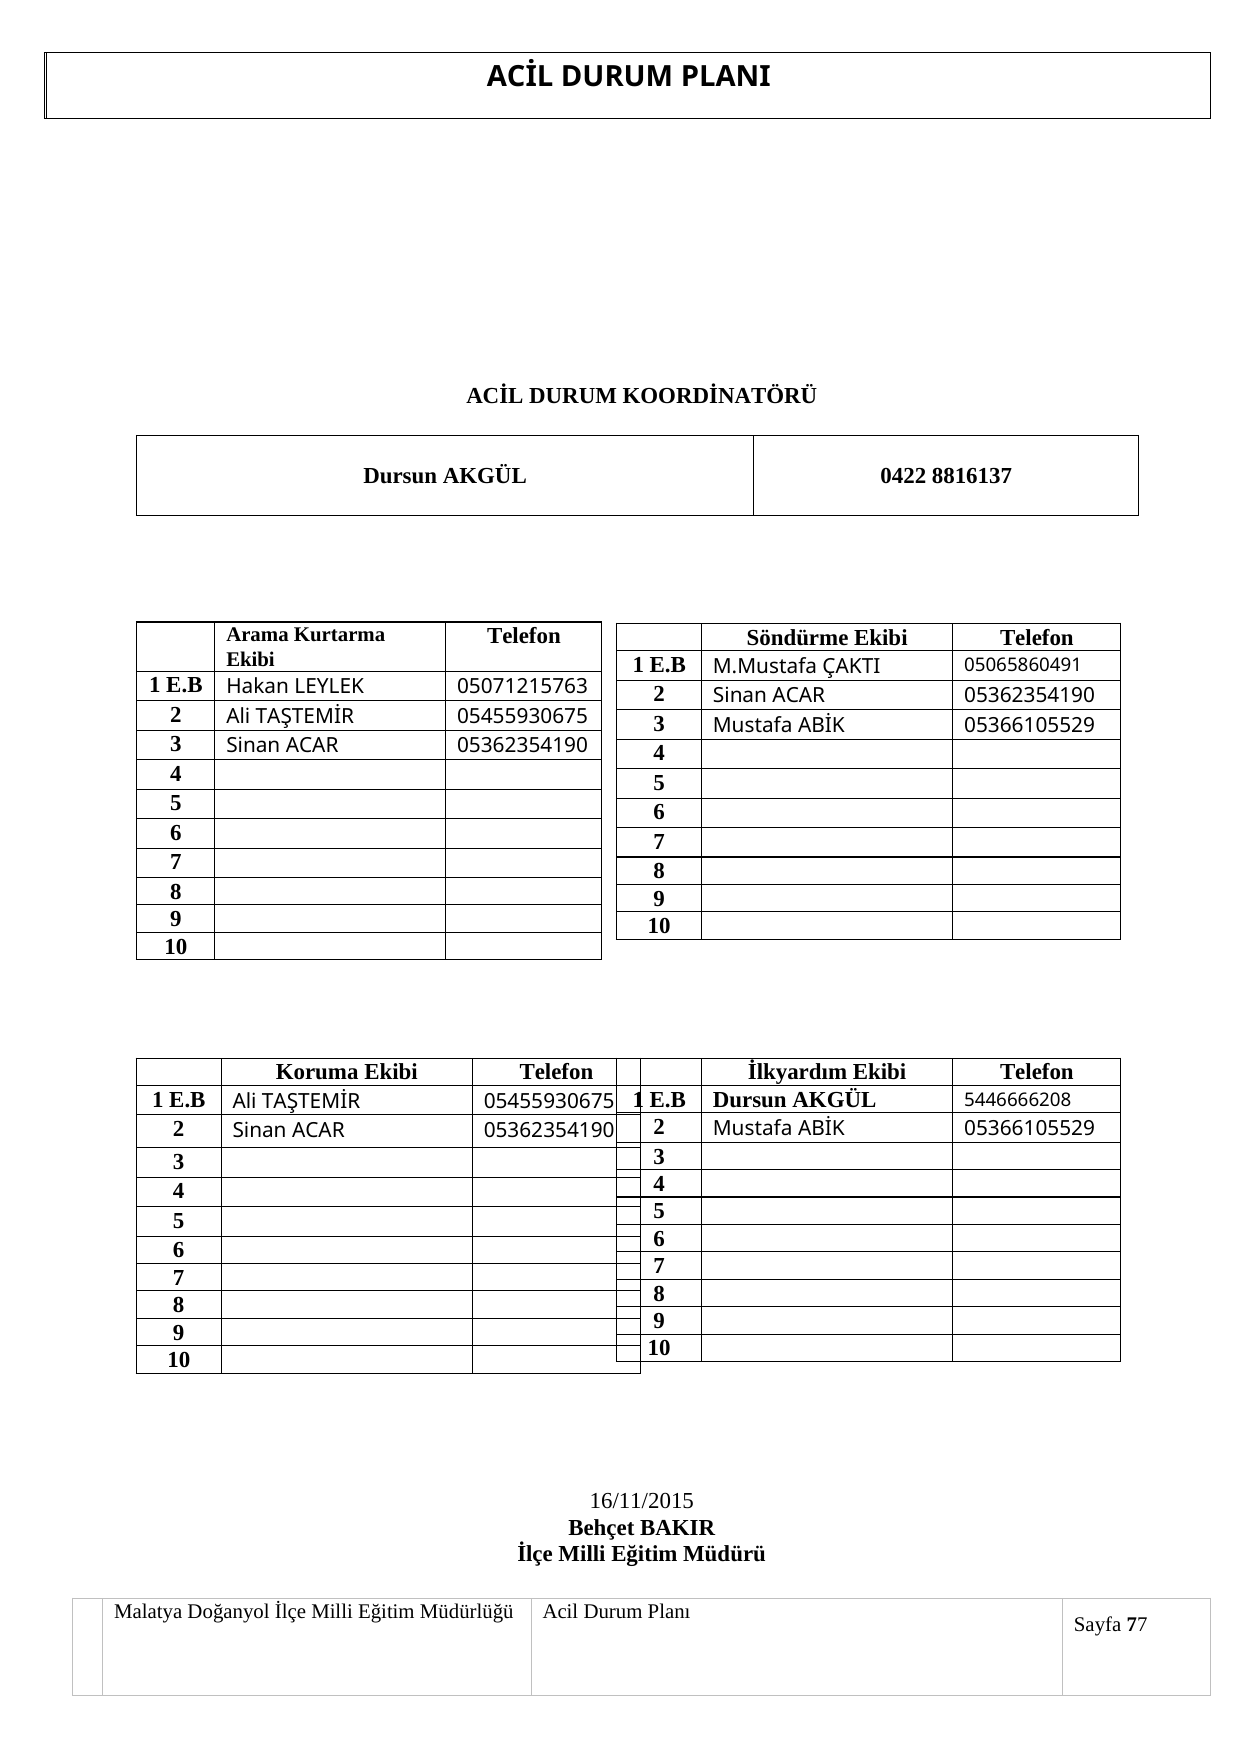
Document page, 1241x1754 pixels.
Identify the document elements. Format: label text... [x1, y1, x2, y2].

table_cell [702, 799, 952, 827]
table_cell 6 [137, 1237, 221, 1263]
table_cell [953, 912, 1120, 938]
table_cell [446, 819, 601, 847]
table_cell [953, 885, 1120, 911]
table_cell [702, 1170, 952, 1196]
table_cell 1 E.B [137, 672, 214, 700]
text ACİL DURUM KOORDİNATÖRÜ [148, 382, 1135, 408]
table_cell [953, 1198, 1120, 1224]
table_cell [215, 878, 445, 904]
table_cell Mustafa ABİK [702, 710, 952, 738]
table_cell 1 E.B [617, 651, 701, 679]
table_header [137, 1059, 221, 1085]
table_cell [953, 769, 1120, 797]
table_cell [953, 1143, 1120, 1169]
table_cell 05455930675 [446, 701, 601, 729]
table_cell 7 [137, 1264, 221, 1290]
table_header [137, 623, 214, 671]
table_cell Sinan ACAR [702, 681, 952, 709]
table_cell 4 [137, 1178, 221, 1206]
table_cell 10 [137, 1346, 221, 1372]
table_cell 2 [617, 1113, 701, 1142]
table_cell [702, 912, 952, 938]
table_cell 5 [617, 1198, 701, 1224]
table_cell [222, 1346, 472, 1372]
table_cell [702, 740, 952, 768]
table_cell 05071215763 [446, 672, 601, 700]
table_cell [222, 1291, 472, 1318]
table_cell 8 [137, 1291, 221, 1318]
table_cell [702, 1252, 952, 1279]
table_cell 5446666208 [953, 1086, 1120, 1112]
table_header Telefon [473, 1059, 616, 1085]
table_cell 7 [617, 828, 701, 856]
table_cell [953, 858, 1120, 884]
table_cell Sinan ACAR [222, 1115, 472, 1147]
table_cell [702, 1225, 952, 1251]
table_cell 4 [137, 760, 214, 788]
table_cell [215, 790, 445, 818]
table_cell 6 [617, 799, 701, 827]
table_cell [473, 1178, 616, 1206]
table_cell [215, 760, 445, 788]
table_cell [702, 1307, 952, 1333]
table_cell 9 [137, 905, 214, 932]
table_cell [222, 1237, 472, 1263]
table_cell [953, 1252, 1120, 1279]
table_cell 9 [617, 1307, 701, 1333]
table_cell 2 [137, 1115, 221, 1147]
table_cell 05455930675 [473, 1086, 616, 1114]
table_cell [702, 885, 952, 911]
table_cell [473, 1148, 616, 1177]
table_cell [446, 878, 601, 904]
table_cell 3 [137, 1148, 221, 1177]
table_cell 05362354190 [953, 681, 1120, 709]
table_cell Dursun AKGÜL [702, 1086, 952, 1112]
table_cell 8 [137, 878, 214, 904]
table_cell 4 [617, 740, 701, 768]
table_cell [953, 799, 1120, 827]
table_cell 10 [137, 933, 214, 959]
table_cell [222, 1207, 472, 1236]
table_cell 3 [137, 731, 214, 759]
table_cell 3 [617, 1143, 701, 1169]
table_cell [953, 1335, 1120, 1361]
table_cell 10 [617, 1335, 701, 1361]
table_cell 05366105529 [953, 1113, 1120, 1142]
text 16/11/2015 [148, 1487, 1135, 1513]
table_cell [222, 1264, 472, 1290]
table_cell 1 E.B [617, 1086, 701, 1112]
table_cell [446, 905, 601, 932]
table_cell [473, 1291, 616, 1318]
table_cell 6 [137, 819, 214, 847]
table_cell 2 [137, 701, 214, 729]
table_cell [702, 1335, 952, 1361]
table_header Söndürme Ekibi [702, 624, 952, 650]
table_cell [473, 1207, 616, 1236]
table_header Dursun AKGÜL [137, 436, 753, 515]
table_cell 5 [137, 790, 214, 818]
table_cell [702, 858, 952, 884]
table_cell [473, 1346, 640, 1372]
table_header [617, 624, 701, 650]
table_cell 05065860491 [953, 651, 1120, 679]
table_cell [953, 1307, 1120, 1333]
table_cell 3 [617, 710, 701, 738]
table_cell [446, 790, 601, 818]
table_cell [215, 819, 445, 847]
table_cell 05366105529 [953, 710, 1120, 738]
table_cell 4 [617, 1170, 701, 1196]
table_cell M.Mustafa ÇAKTI [702, 651, 952, 679]
table_cell 5 [617, 769, 701, 797]
table_cell Hakan LEYLEK [215, 672, 445, 700]
table_cell 7 [617, 1252, 701, 1279]
table_header Arama Kurtarma Ekibi [215, 623, 445, 671]
table_cell [702, 769, 952, 797]
table_cell [215, 905, 445, 932]
table_header Telefon [953, 624, 1120, 650]
table_cell [446, 760, 601, 788]
table_cell [953, 1280, 1120, 1306]
table_cell [702, 1198, 952, 1224]
table_cell [222, 1178, 472, 1206]
table_cell 10 [617, 912, 701, 938]
table_cell [446, 849, 601, 877]
table_cell [953, 1170, 1120, 1196]
table_cell [953, 1225, 1120, 1251]
table_cell 8 [617, 1280, 701, 1306]
table_cell [222, 1148, 472, 1177]
table_cell Sinan ACAR [215, 731, 445, 759]
table_cell [473, 1264, 616, 1290]
table_cell [953, 828, 1120, 856]
table_cell 1 E.B [137, 1086, 221, 1114]
table_header Koruma Ekibi [222, 1059, 472, 1085]
table_cell [215, 849, 445, 877]
table_cell 05362354190 [473, 1115, 616, 1147]
text İlçe Milli Eğitim Müdürü [148, 1540, 1135, 1566]
table_cell Ali TAŞTEMİR [215, 701, 445, 729]
table_header Telefon [953, 1059, 1120, 1085]
table_header İlkyardım Ekibi [702, 1059, 952, 1085]
table_cell Ali TAŞTEMİR [222, 1086, 472, 1114]
table_cell [446, 933, 601, 959]
table_cell [222, 1319, 472, 1345]
table_cell 05362354190 [446, 731, 601, 759]
table_cell 9 [617, 885, 701, 911]
table_cell 6 [617, 1225, 701, 1251]
table_cell [702, 1280, 952, 1306]
table_cell [473, 1237, 616, 1263]
table_cell 7 [137, 849, 214, 877]
table_cell 2 [617, 681, 701, 709]
table_cell [215, 933, 445, 959]
table_cell [953, 740, 1120, 768]
table_header Telefon [446, 623, 601, 671]
table_header 0422 8816137 [754, 436, 1138, 515]
table_cell 5 [137, 1207, 221, 1236]
table_header [617, 1059, 701, 1085]
table_cell [473, 1319, 616, 1345]
text Behçet BAKIR [148, 1513, 1135, 1540]
table_cell 9 [137, 1319, 221, 1345]
table_cell Mustafa ABİK [702, 1113, 952, 1142]
table_cell [702, 1143, 952, 1169]
table_cell [702, 828, 952, 856]
table_cell 8 [617, 858, 701, 884]
